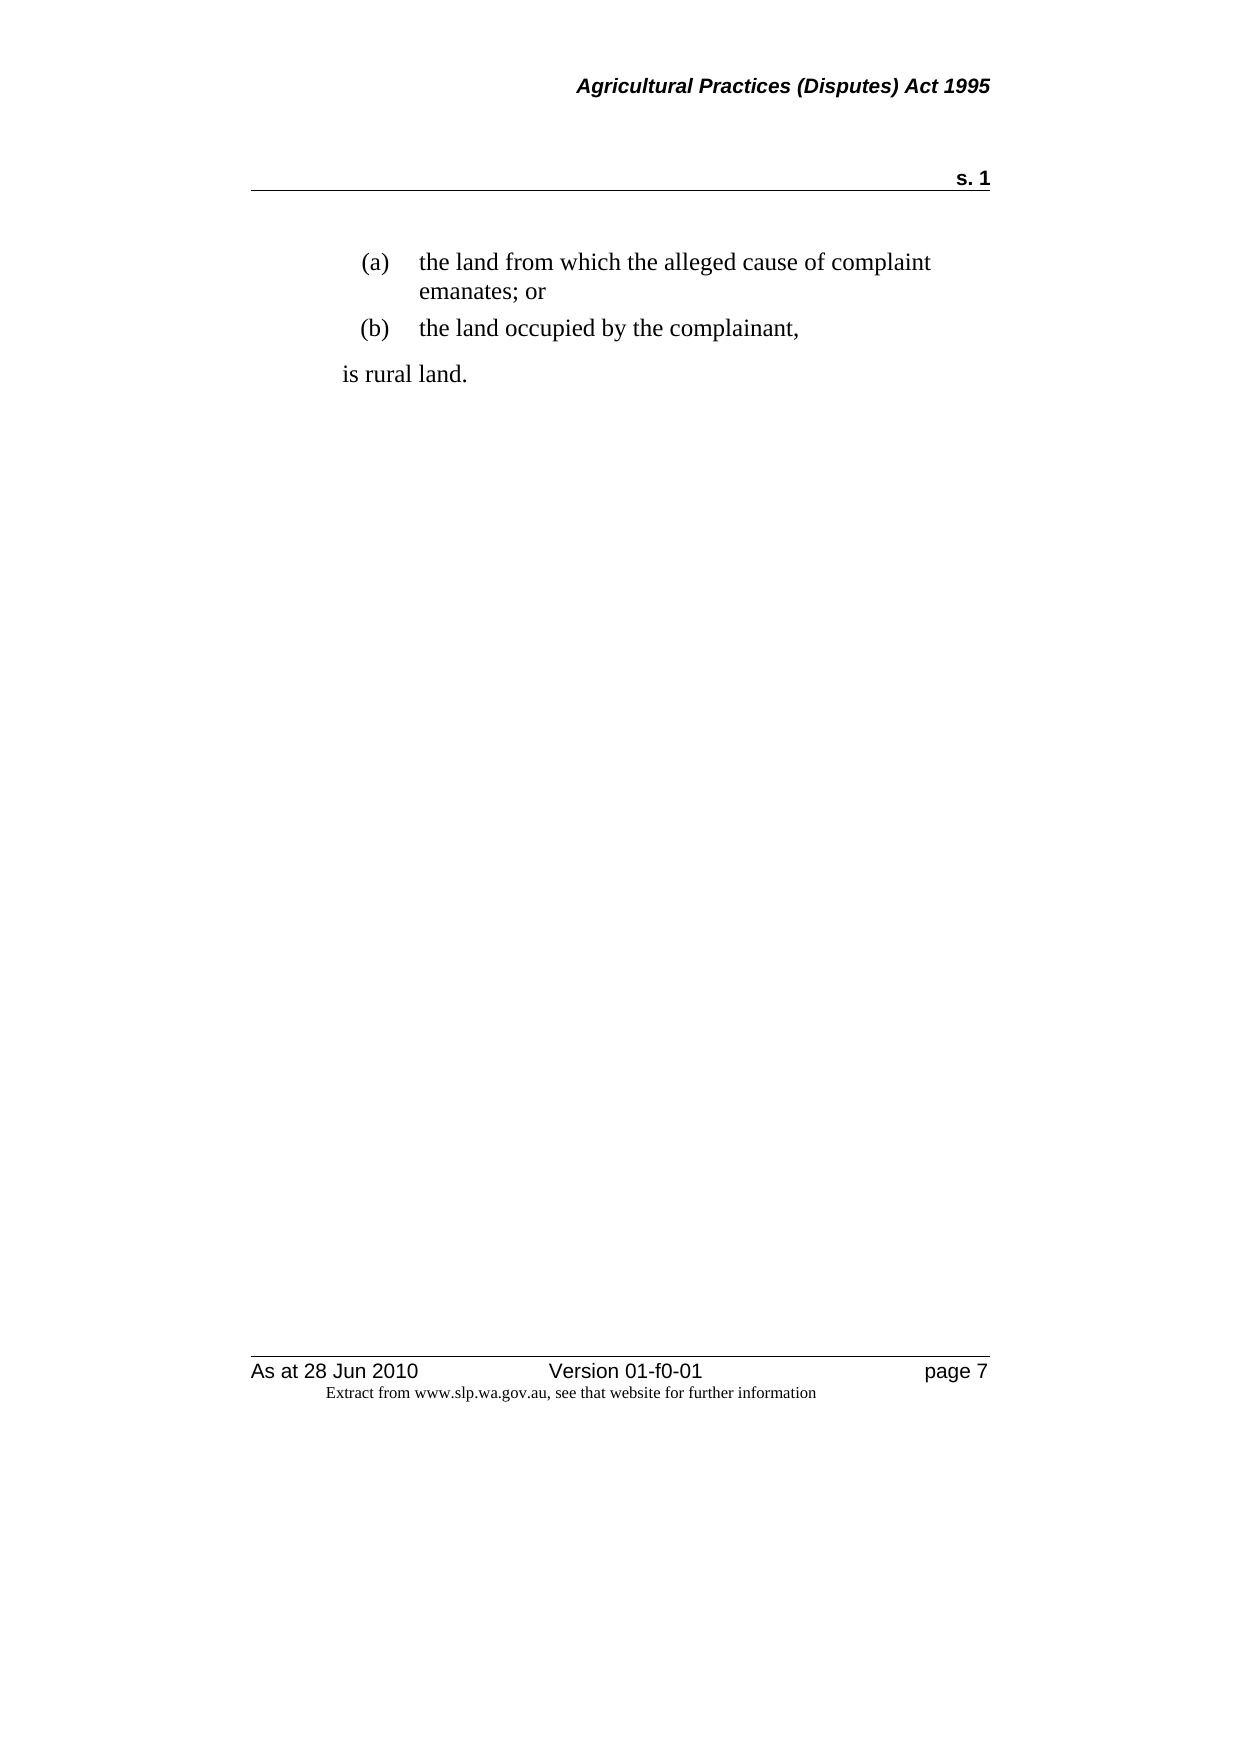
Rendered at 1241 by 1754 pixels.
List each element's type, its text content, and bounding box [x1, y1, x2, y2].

text (a) the land from which the alleged cause of complaint emanates; or [251, 247, 990, 305]
text (b) the land occupied by the complainant, [251, 313, 990, 342]
text is rural land. [251, 359, 990, 387]
